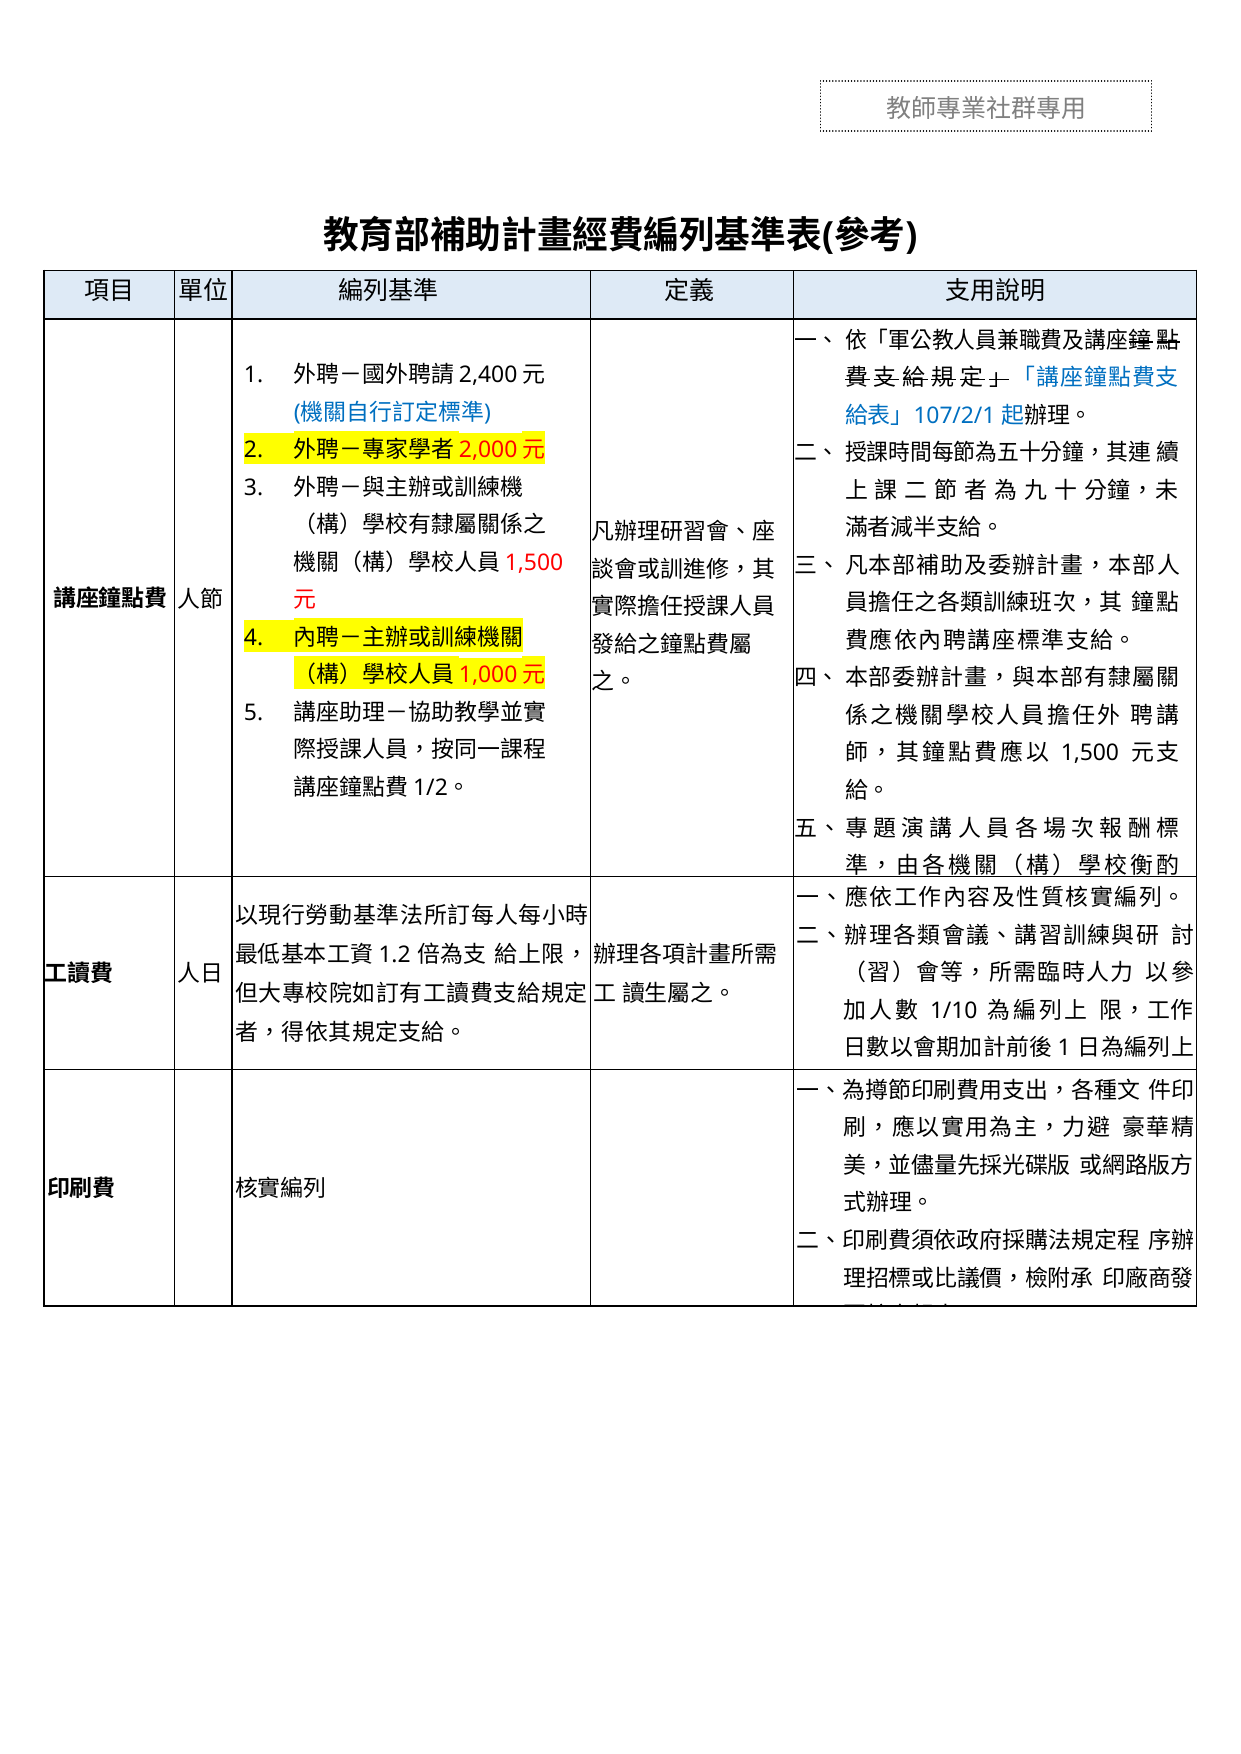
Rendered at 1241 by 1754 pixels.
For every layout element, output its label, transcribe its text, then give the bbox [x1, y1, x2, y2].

table_cell [591, 1070, 793, 1305]
table_cell 人節 [175, 320, 231, 876]
table_cell 講座鐘點費 [45, 320, 174, 876]
table_cell [233, 320, 590, 876]
table_cell 一、為撙節印刷費用支出，各種文 件印刷，應以實用為主，力避 豪華精美，並儘量先採光碟版 或網路版方式辦理。 二、印刷費須依政府採購法規定程 序辦理招標或比議價，檢附承 印廠商發票核實報支。 [794, 1070, 1196, 1305]
table_cell 依「軍公教人員兼職費及講座鐘 點 費 支 給 規 定 」「講座鐘點費支給表」107/2/1 起辦理。 授課時間每節為五十分鐘，其連 續 上 課 二 節 者 為 九 十 分鐘，未滿者減半支給。 凡本部補助及委辦計畫，本部人員擔任之各類訓練班次，其 鐘點費應依內聘講座標準支給。 本部委辦計畫，與本部有隸屬關係之機關學校人員擔任外 聘講師，其鐘點費應以 1,500 元支給。 專題演講人員各場次報酬標準，由各機關（構）學校衡酌演講之內容自行核定支給。 核銷時請檢附議(課)程表或海報 (須敘明：日期、時間、地點、主題、演講者) [794, 320, 1196, 876]
table_cell 核實編列 [233, 1070, 590, 1305]
table_cell 一、應依工作內容及性質核實編列。 二、辦理各類會議、講習訓練與研 討（習）會等，所需臨時人力 以參加人數 1/10 為編列上 限，工作日數以會期加計前後1 日為編列上限。 [794, 877, 1196, 1068]
table_cell 凡辦理研習會、座談會或訓進修，其實際擔任授課人員發給之鐘點費屬之。 [591, 320, 793, 876]
table_cell 辦理各項計畫所需工 讀生屬之。 [591, 877, 793, 1068]
table_cell 以現行勞動基準法所訂每人每小時最低基本工資 1.2 倍為支 給上限，但大專校院如訂有工讀費支給規定者，得依其規定支給。 [233, 877, 590, 1068]
table_header 項目 [45, 271, 174, 318]
table_header 單位 [175, 271, 231, 318]
table_header 定義 [591, 271, 793, 318]
table_cell 人日 [175, 877, 231, 1068]
table_cell 印刷費 [45, 1070, 174, 1305]
text 教育部補助計畫經費編列基準表(參考) [75, 194, 1165, 269]
table_header 支用說明 [794, 271, 1196, 318]
table_header 編列基準 [233, 271, 590, 318]
table_cell 工讀費 [45, 877, 174, 1068]
table_cell [175, 1070, 231, 1305]
